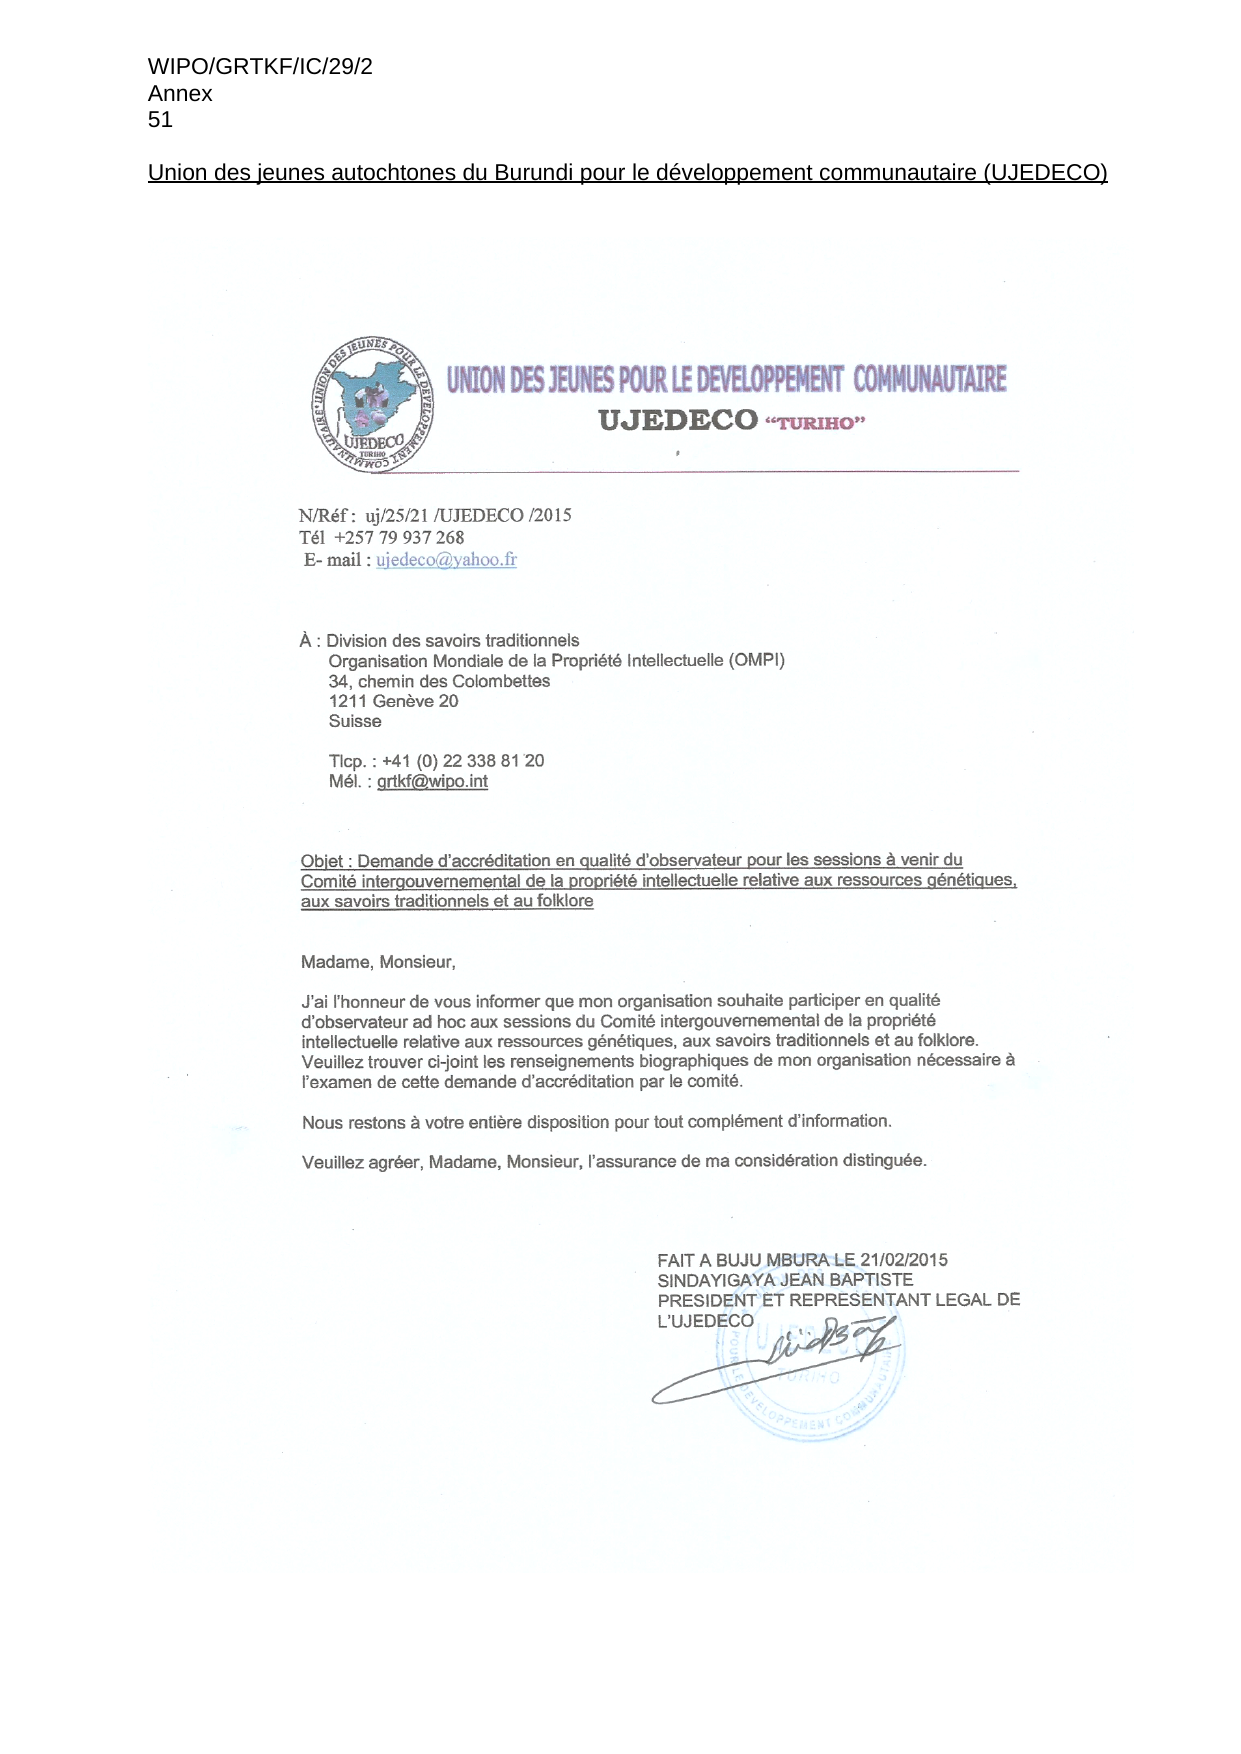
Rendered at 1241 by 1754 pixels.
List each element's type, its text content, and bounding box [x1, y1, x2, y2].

text Union des jeunes autochtones du Burundi pour le développement communautaire (UJEDECO) [148, 158, 1122, 185]
picture [147, 237, 1134, 1573]
